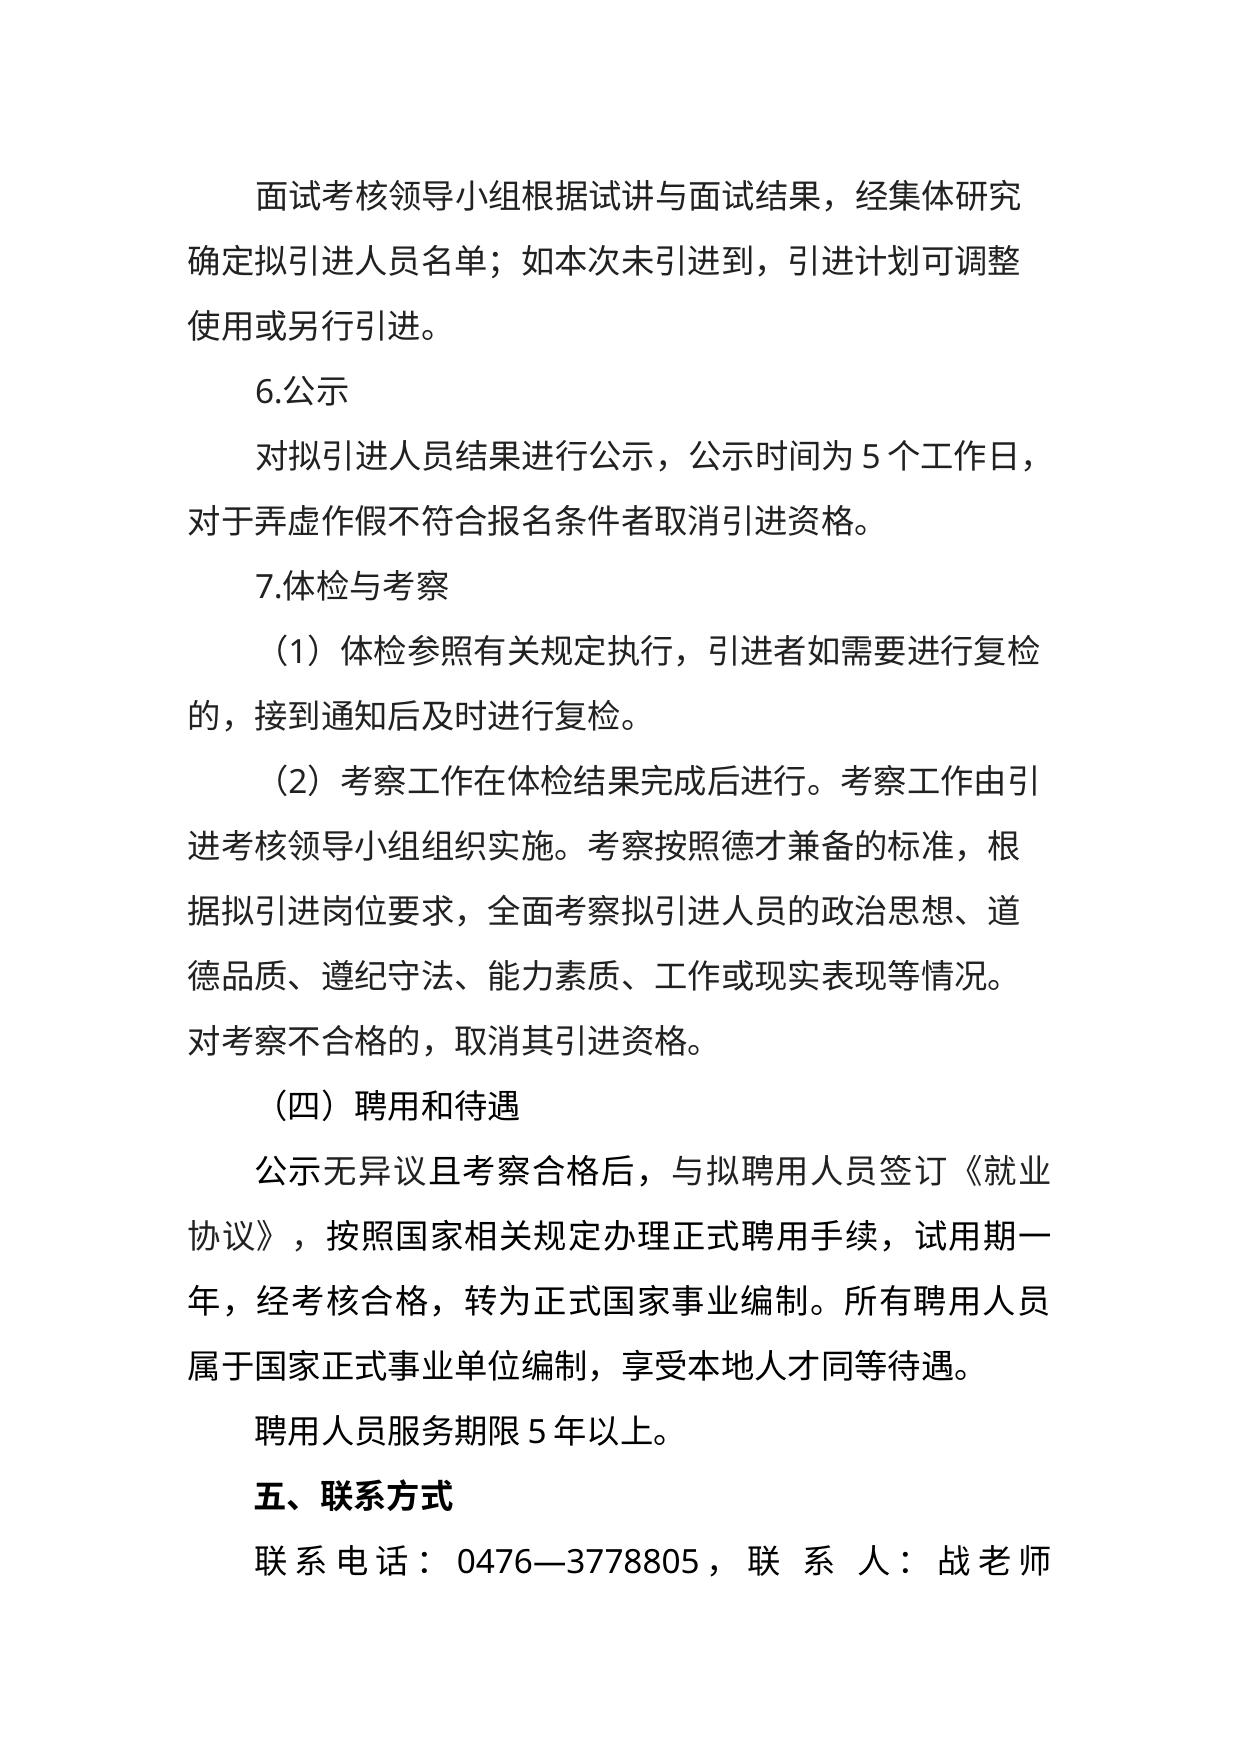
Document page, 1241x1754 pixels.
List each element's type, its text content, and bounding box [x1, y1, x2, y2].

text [187, 1527, 1053, 1592]
text 面试考核领导小组根据试讲与面试结果，经集体研究确定拟引进人员名单；如本次未引进到，引进计划可调整使用或另行引进。 [187, 162, 1053, 357]
text 7.体检与考察 [187, 552, 1053, 617]
text 公示无异议且考察合格后，与拟聘用人员签订《就业协议》，按照国家相关规定办理正式聘用手续，试用期一年，经考核合格，转为正式国家事业编制。所有聘用人员属于国家正式事业单位编制，享受本地人才同等待遇。 [187, 1137, 1053, 1397]
text （2）考察工作在体检结果完成后进行。考察工作由引进考核领导小组组织实施。考察按照德才兼备的标准，根据拟引进岗位要求，全面考察拟引进人员的政治思想、道德品质、遵纪守法、能力素质、工作或现实表现等情况。对考察不合格的，取消其引进资格。 [187, 747, 1053, 1072]
text 五、联系方式 [187, 1462, 1053, 1527]
text 6.公示 [187, 357, 1053, 422]
text 对拟引进人员结果进行公示，公示时间为5个工作日，对于弄虚作假不符合报名条件者取消引进资格。 [187, 422, 1053, 552]
text 聘用人员服务期限5年以上。 [187, 1397, 1053, 1462]
text （1）体检参照有关规定执行，引进者如需要进行复检的，接到通知后及时进行复检。 [187, 617, 1053, 747]
text （四）聘用和待遇 [187, 1072, 1053, 1137]
